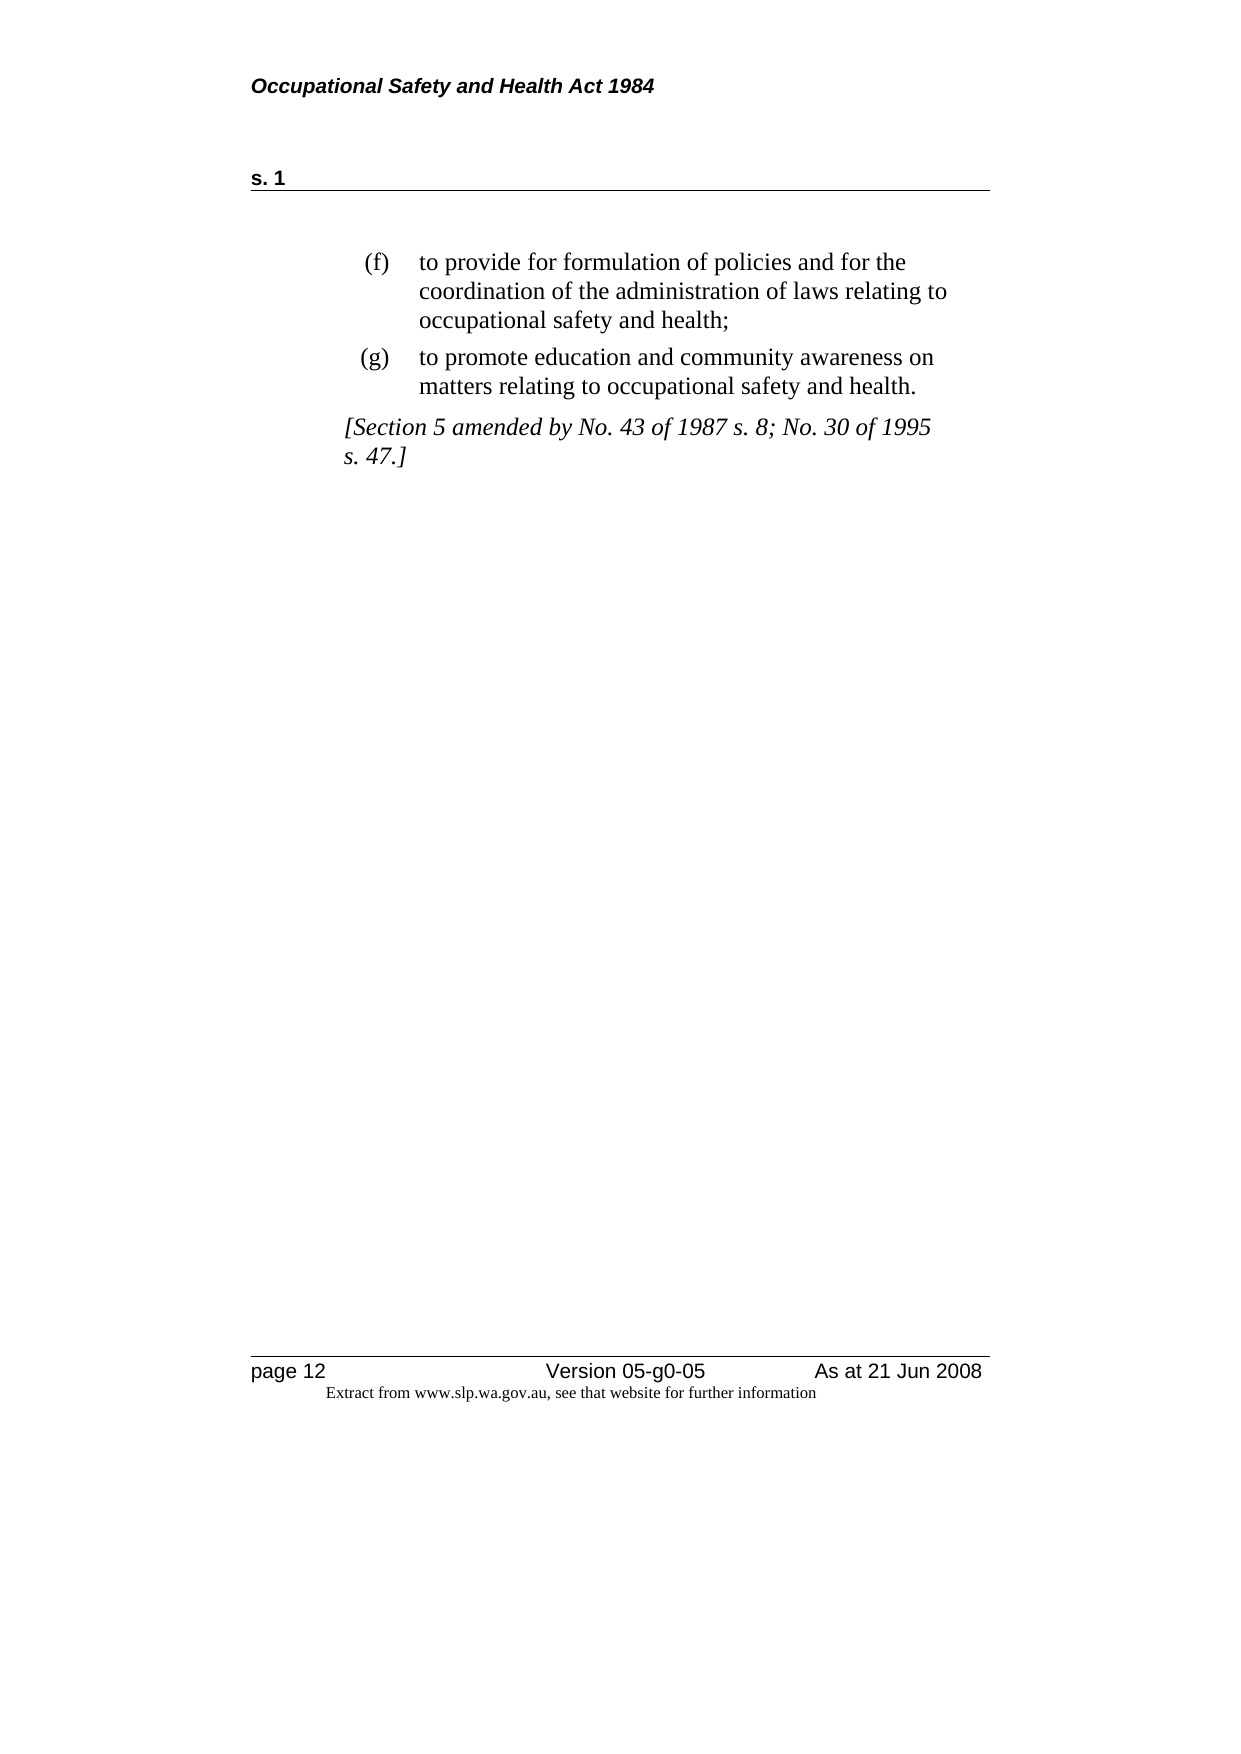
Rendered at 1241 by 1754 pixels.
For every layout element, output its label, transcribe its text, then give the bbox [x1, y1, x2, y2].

text [Section 5 amended by No. 43 of 1987 s. 8; No. 30 of 1995 s. 47.] [251, 412, 990, 469]
text (g) to promote education and community awareness on matters relating to occupational safety and health. [251, 342, 990, 399]
text (f) to provide for formulation of policies and for the coordination of the administration of laws relating to occupational safety and health; [251, 247, 990, 334]
